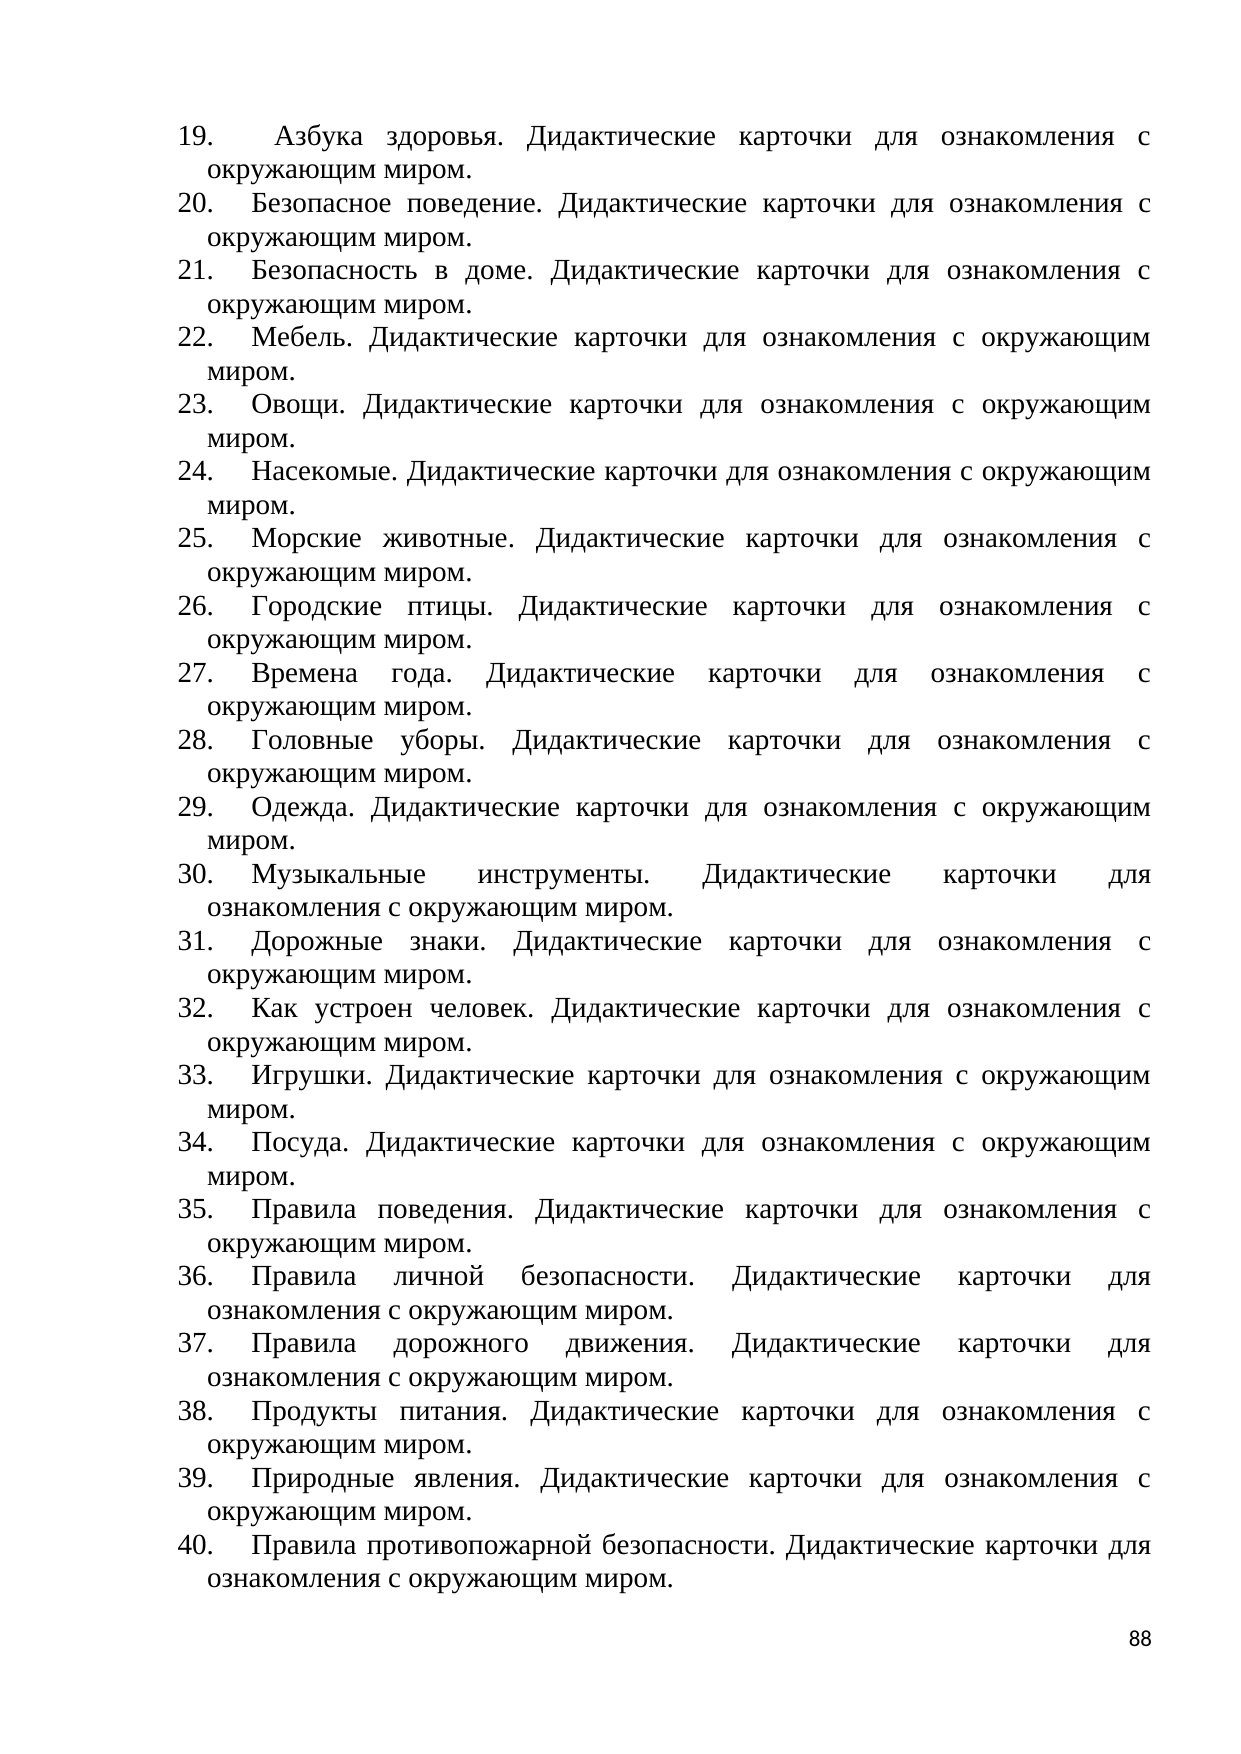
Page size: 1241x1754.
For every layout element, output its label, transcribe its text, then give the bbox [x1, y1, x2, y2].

list Насекомые. Дидактические карточки для ознакомления с окружающим миром. [177, 453, 1152, 521]
list Правила дорожного движения. Дидактические карточки для ознакомления с окружающим миром. [177, 1326, 1152, 1393]
list Музыкальные инструменты. Дидактические карточки для ознакомления с окружающим миром. [177, 856, 1152, 923]
list Как устроен человек. Дидактические карточки для ознакомления с окружающим миром. [177, 990, 1152, 1057]
list Природные явления. Дидактические карточки для ознакомления с окружающим миром. [177, 1460, 1152, 1527]
list Мебель. Дидактические карточки для ознакомления с окружающим миром. [177, 319, 1152, 386]
list Продукты питания. Дидактические карточки для ознакомления с окружающим миром. [177, 1393, 1152, 1460]
list Правила поведения. Дидактические карточки для ознакомления с окружающим миром. [177, 1191, 1152, 1258]
list Азбука здоровья. Дидактические карточки для ознакомления с окружающим миром. [177, 118, 1152, 185]
list Посуда. Дидактические карточки для ознакомления с окружающим миром. [177, 1124, 1152, 1191]
list Морские животные. Дидактические карточки для ознакомления с окружающим миром. [177, 521, 1152, 588]
list Овощи. Дидактические карточки для ознакомления с окружающим миром. [177, 386, 1152, 453]
list Правила личной безопасности. Дидактические карточки для ознакомления с окружающим миром. [177, 1258, 1152, 1326]
list Правила противопожарной безопасности. Дидактические карточки для ознакомления с окружающим миром. [177, 1527, 1152, 1594]
list Безопасность в доме. Дидактические карточки для ознакомления с окружающим миром. [177, 252, 1152, 319]
list Городские птицы. Дидактические карточки для ознакомления с окружающим миром. [177, 588, 1152, 655]
list Одежда. Дидактические карточки для ознакомления с окружающим миром. [177, 789, 1152, 856]
list Безопасное поведение. Дидактические карточки для ознакомления с окружающим миром. [177, 185, 1152, 252]
list Головные уборы. Дидактические карточки для ознакомления с окружающим миром. [177, 722, 1152, 789]
list Времена года. Дидактические карточки для ознакомления с окружающим миром. [177, 655, 1152, 722]
list Дорожные знаки. Дидактические карточки для ознакомления с окружающим миром. [177, 923, 1152, 990]
list Игрушки. Дидактические карточки для ознакомления с окружающим миром. [177, 1057, 1152, 1124]
